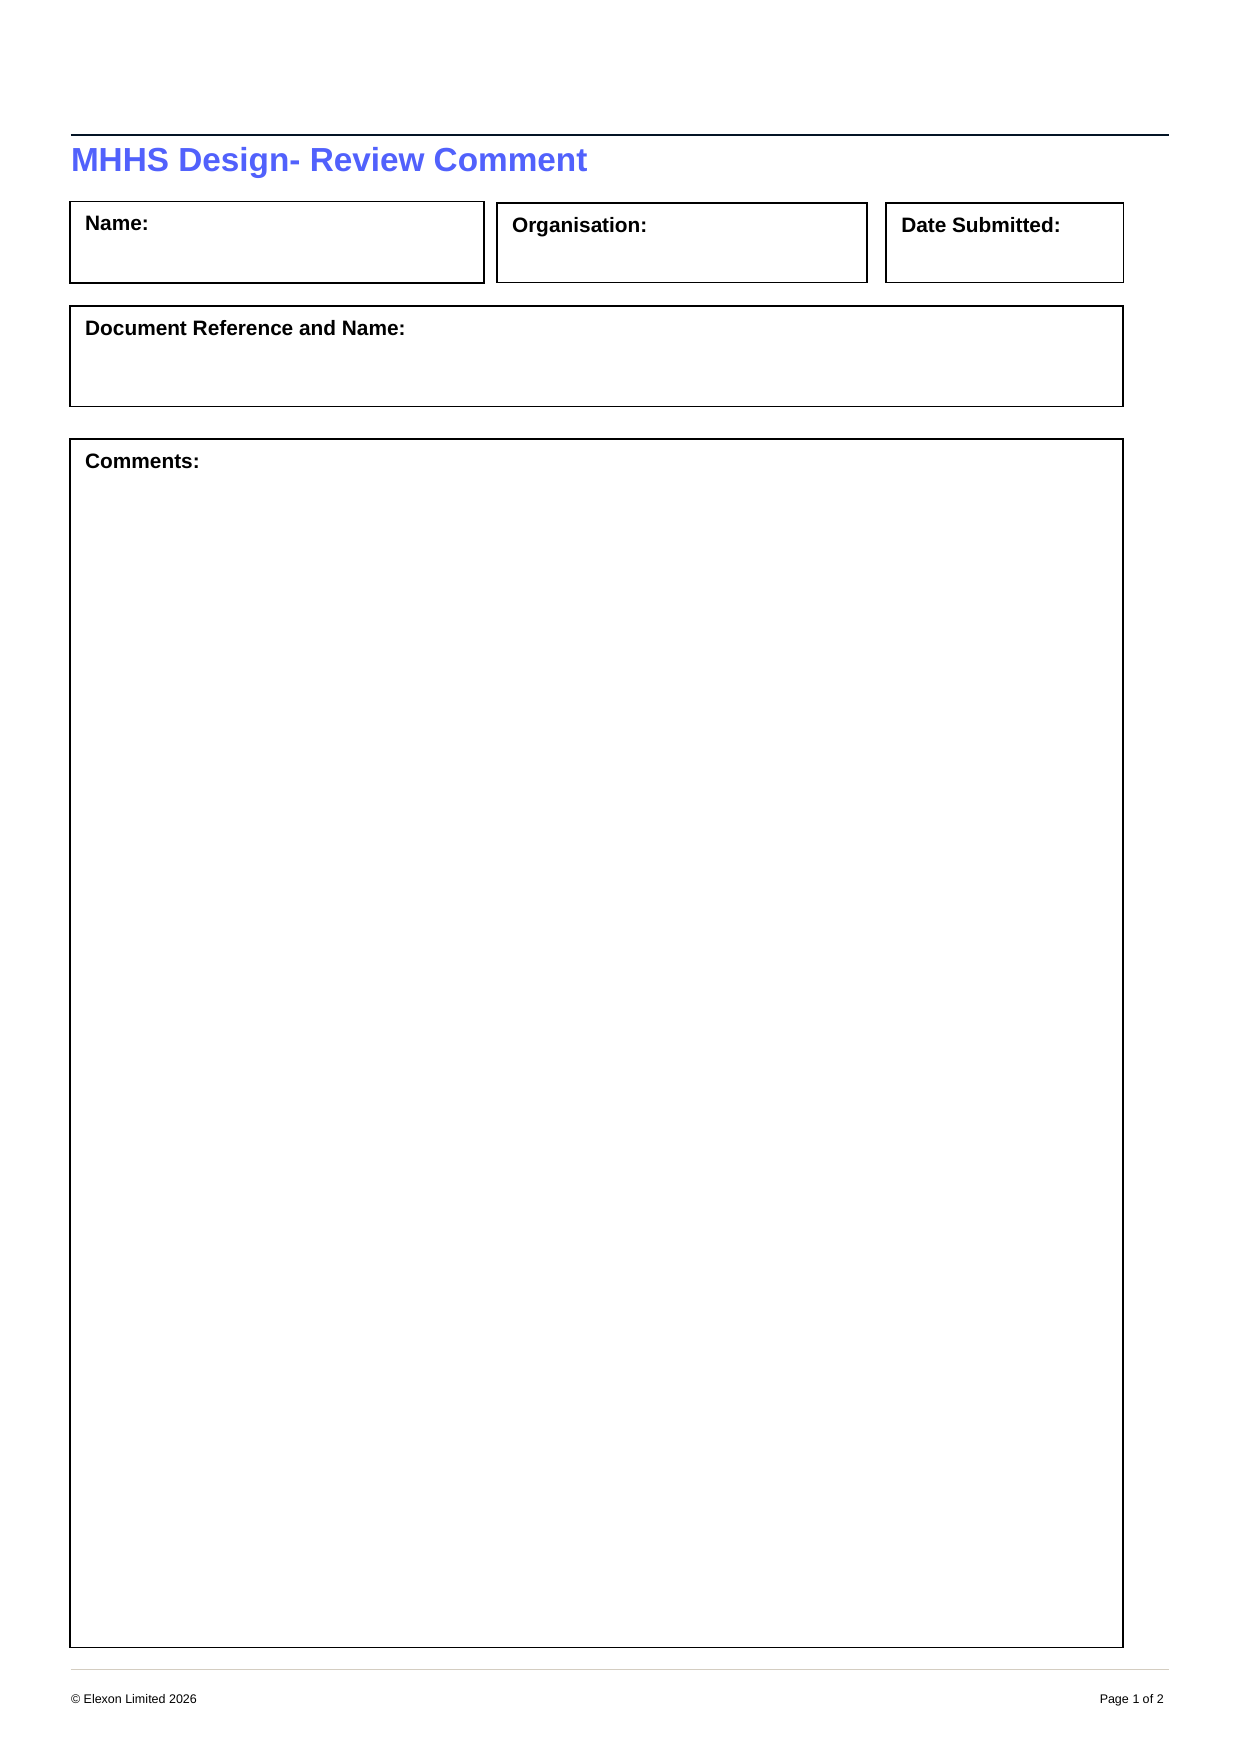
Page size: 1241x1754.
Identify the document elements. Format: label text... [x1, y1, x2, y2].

subtitle MHHS Design- Review Comment [71, 136, 1169, 178]
